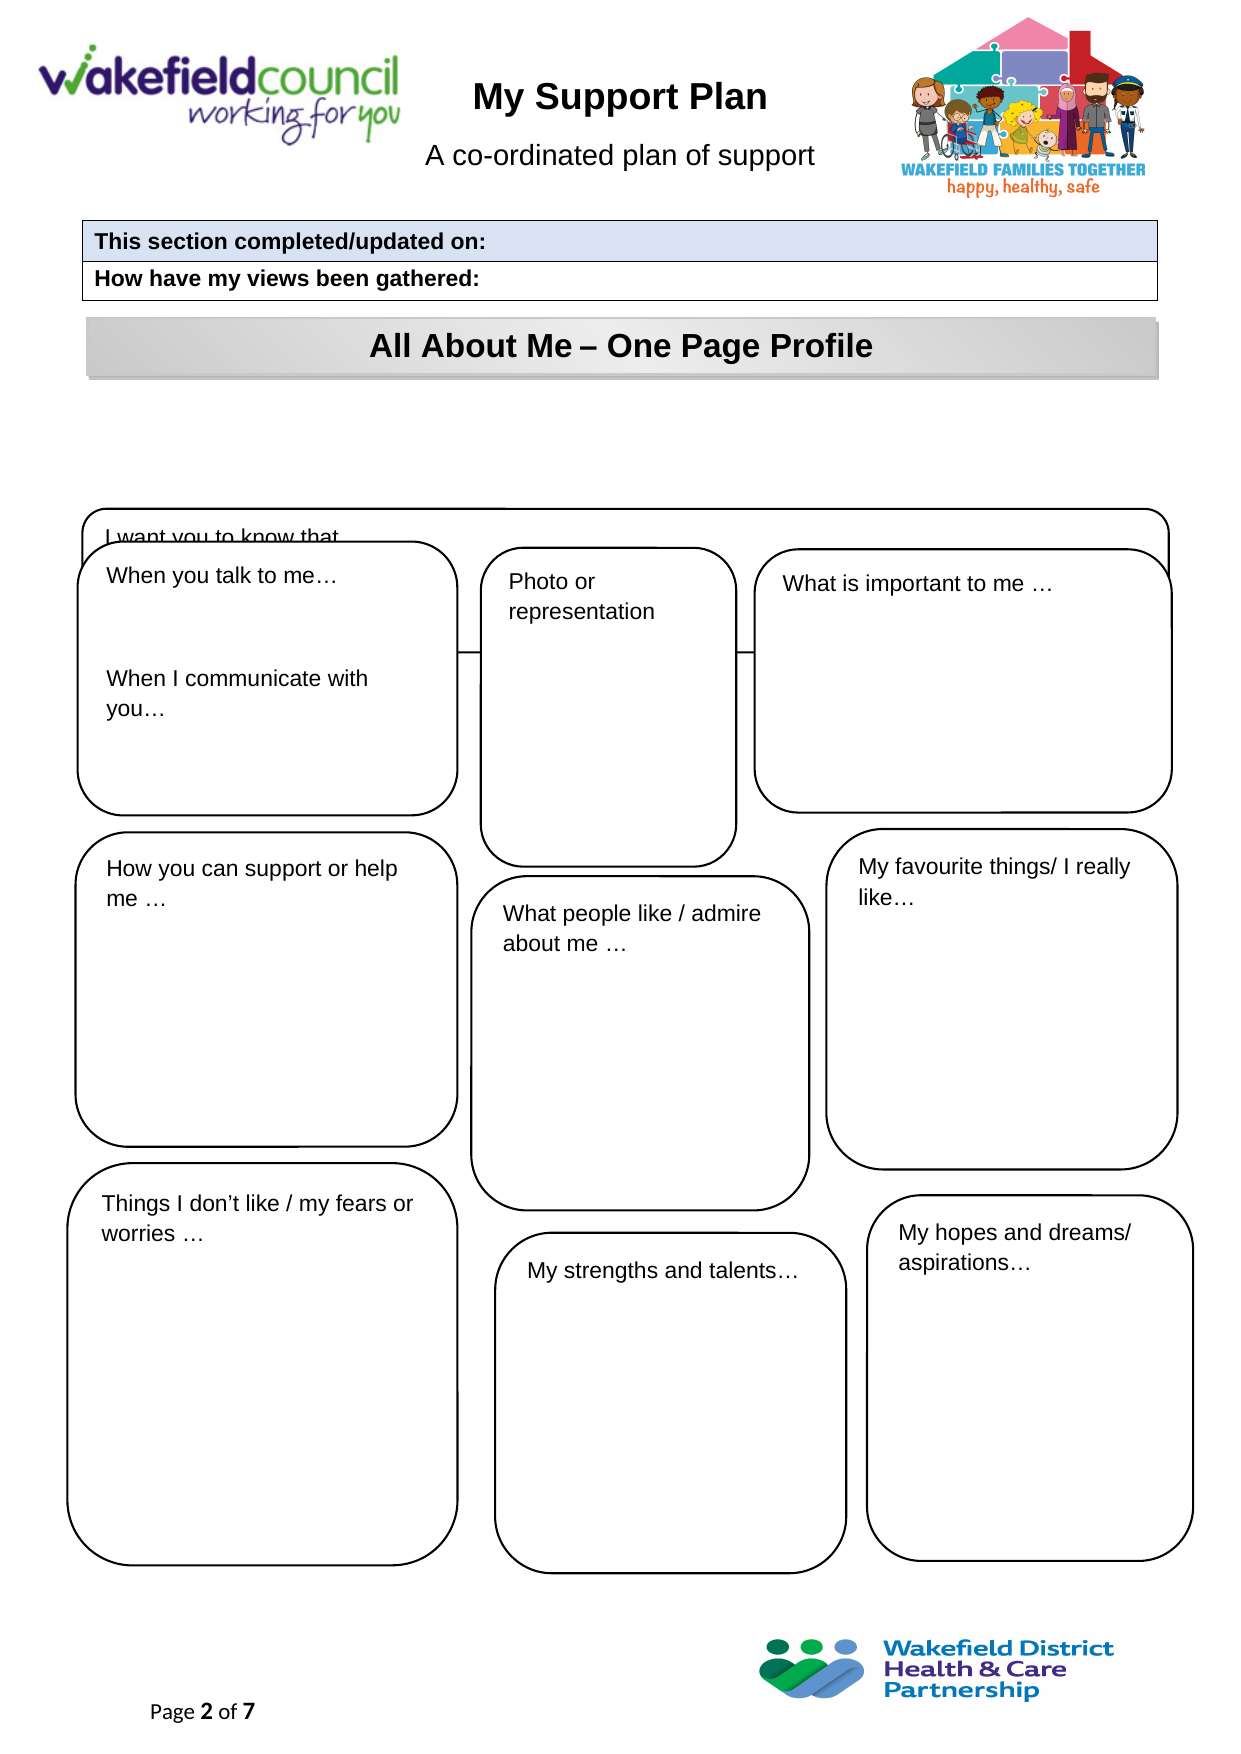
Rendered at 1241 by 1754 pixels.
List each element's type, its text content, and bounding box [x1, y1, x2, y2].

picture [714, 1608, 1158, 1733]
table_cell How have my views been gathered: [83, 262, 1157, 300]
picture [36, 37, 403, 151]
table_header This section completed/updated on: [83, 221, 1157, 261]
picture [901, 17, 1145, 198]
